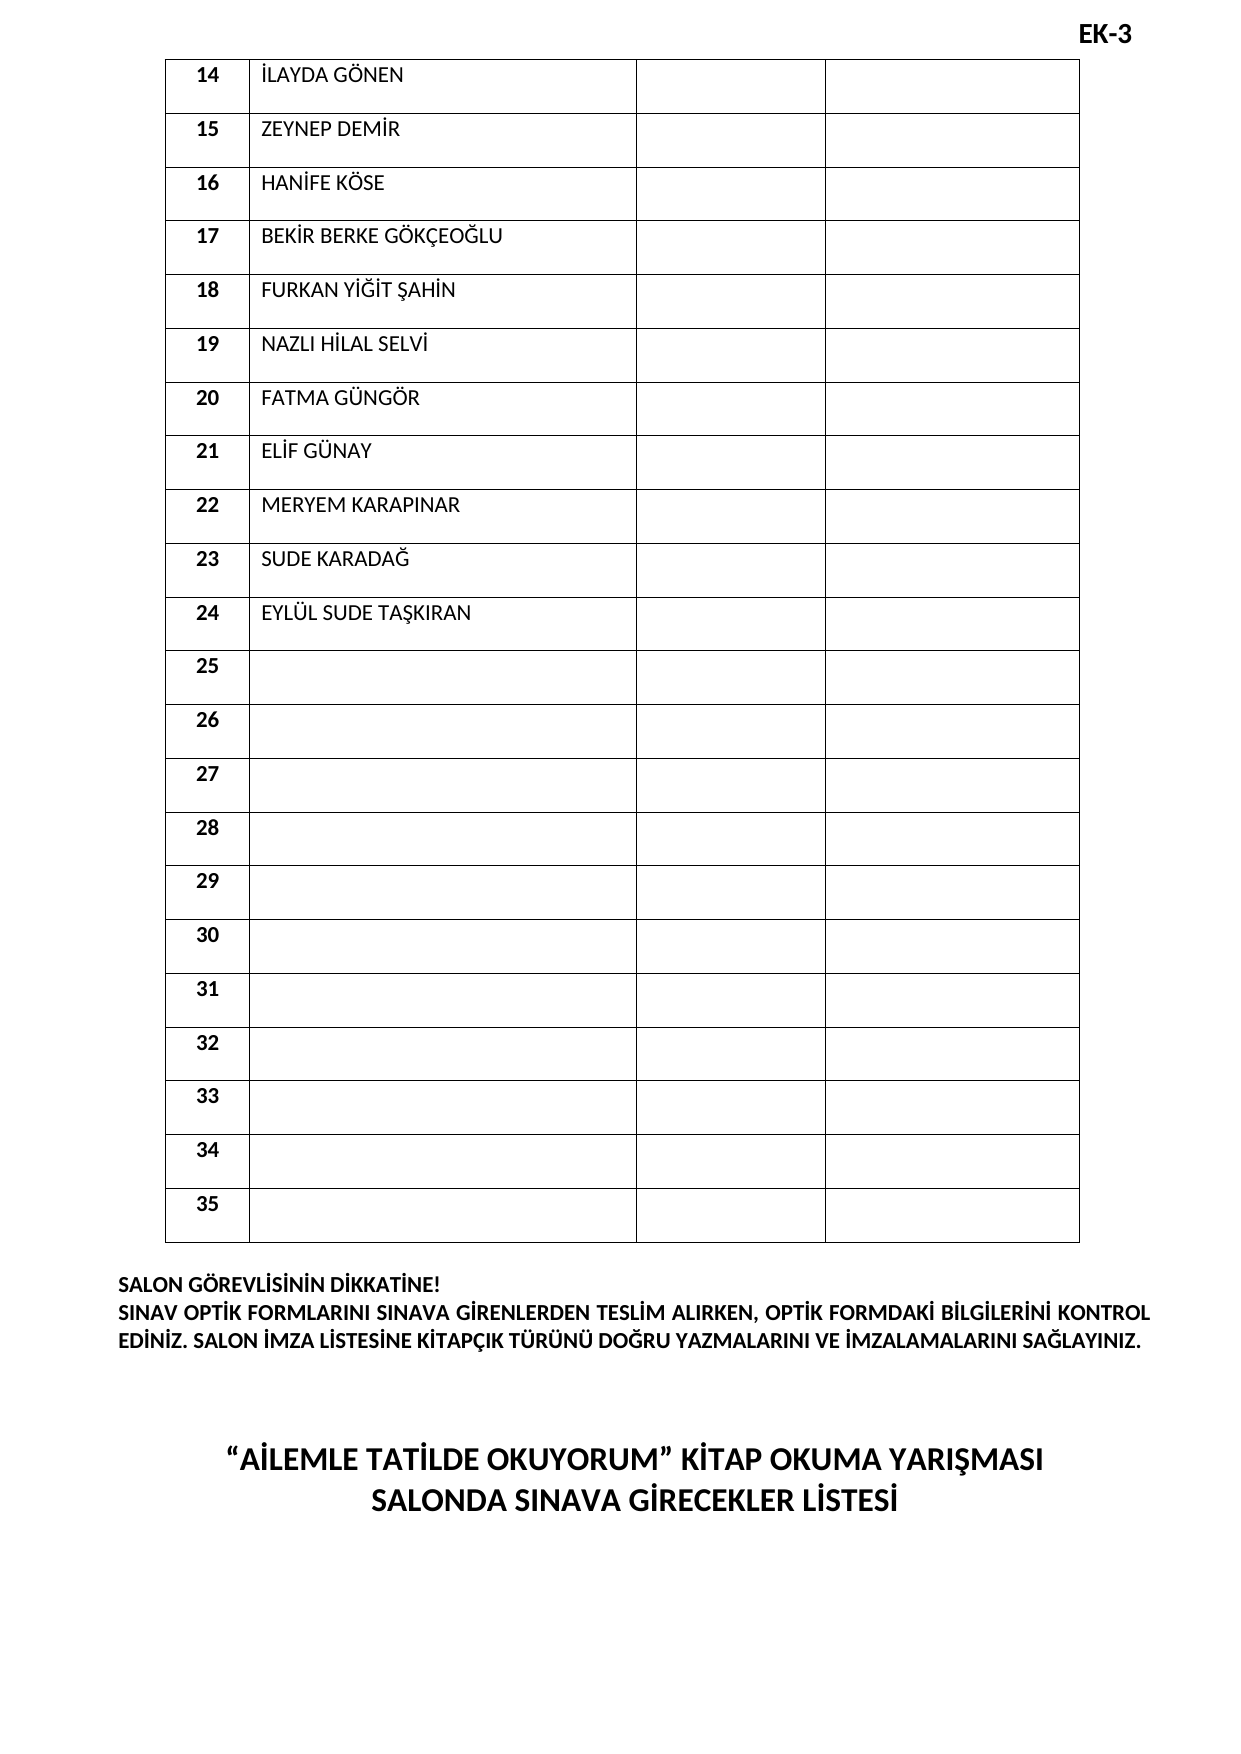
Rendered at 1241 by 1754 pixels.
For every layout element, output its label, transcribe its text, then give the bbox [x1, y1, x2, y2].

table_cell [250, 651, 636, 704]
table_cell [250, 866, 636, 919]
table_cell 23 [166, 544, 249, 597]
table_cell [826, 866, 1079, 919]
table_cell [250, 920, 636, 973]
table_cell [250, 1028, 636, 1080]
table_cell 27 [166, 759, 249, 812]
table_cell [826, 1028, 1079, 1080]
table_cell EYLÜL SUDE TAŞKIRAN [250, 598, 636, 650]
table_cell SUDE KARADAĞ [250, 544, 636, 597]
table_cell [826, 705, 1079, 758]
table_cell [826, 920, 1079, 973]
table_cell 35 [166, 1189, 249, 1242]
table_cell [826, 60, 1079, 113]
table_cell 26 [166, 705, 249, 758]
table_cell [826, 275, 1079, 328]
table_cell İLAYDA GÖNEN [250, 60, 636, 113]
text SALON GÖREVLİSİNİN DİKKATİNE! [118, 1270, 1152, 1298]
table_cell [637, 705, 825, 758]
table_cell MERYEM KARAPINAR [250, 490, 636, 543]
table_cell [637, 168, 825, 220]
table_cell [826, 490, 1079, 543]
table_cell [637, 1028, 825, 1080]
table_cell NAZLI HİLAL SELVİ [250, 329, 636, 382]
table_cell [637, 813, 825, 865]
table_cell [826, 436, 1079, 489]
table_cell FURKAN YİĞİT ŞAHİN [250, 275, 636, 328]
table_cell [637, 920, 825, 973]
table_cell [637, 598, 825, 650]
table_cell [826, 598, 1079, 650]
table_cell [637, 1135, 825, 1188]
table_cell 22 [166, 490, 249, 543]
table_cell 34 [166, 1135, 249, 1188]
text SINAV OPTİK FORMLARINI SINAVA GİRENLERDEN TESLİM ALIRKEN, OPTİK FORMDAKİ BİLGİLERİNİ KONTROL EDİNİZ. SALON İMZA LİSTESİNE KİTAPÇIK TÜRÜNÜ DOĞRU YAZMALARINI VE İMZALAMALARINI SAĞLAYINIZ. [118, 1298, 1152, 1354]
text “AİLEMLE TATİLDE OKUYORUM” KİTAP OKUMA YARIŞMASI [118, 1438, 1152, 1478]
table_cell 19 [166, 329, 249, 382]
table_cell [637, 436, 825, 489]
table_cell [637, 221, 825, 274]
table_cell [826, 544, 1079, 597]
table_cell ZEYNEP DEMİR [250, 114, 636, 167]
table_cell [826, 974, 1079, 1027]
table_cell [250, 1081, 636, 1134]
table_cell FATMA GÜNGÖR [250, 383, 636, 435]
table_cell [826, 1189, 1079, 1242]
table_cell [250, 705, 636, 758]
table_cell [637, 974, 825, 1027]
table_cell 20 [166, 383, 249, 435]
table_cell [637, 60, 825, 113]
table_cell [637, 275, 825, 328]
table_cell 24 [166, 598, 249, 650]
table_cell BEKİR BERKE GÖKÇEOĞLU [250, 221, 636, 274]
table_cell 15 [166, 114, 249, 167]
table_cell [250, 1135, 636, 1188]
text SALONDA SINAVA GİRECEKLER LİSTESİ [118, 1478, 1152, 1519]
table_cell HANİFE KÖSE [250, 168, 636, 220]
table_cell 33 [166, 1081, 249, 1134]
table_cell [826, 221, 1079, 274]
table_cell [637, 1189, 825, 1242]
table_cell 31 [166, 974, 249, 1027]
table_cell 17 [166, 221, 249, 274]
table_cell [826, 651, 1079, 704]
table_cell [250, 813, 636, 865]
table_cell 32 [166, 1028, 249, 1080]
table_cell 16 [166, 168, 249, 220]
table_cell 25 [166, 651, 249, 704]
table_cell [826, 1081, 1079, 1134]
table_cell 18 [166, 275, 249, 328]
table_cell [637, 544, 825, 597]
table_cell [637, 114, 825, 167]
table_cell [637, 490, 825, 543]
table_cell [637, 1081, 825, 1134]
table_cell [826, 114, 1079, 167]
table_cell ELİF GÜNAY [250, 436, 636, 489]
table_cell 28 [166, 813, 249, 865]
table_cell [637, 329, 825, 382]
table_cell 29 [166, 866, 249, 919]
table_cell 14 [166, 60, 249, 113]
table_cell [826, 383, 1079, 435]
table_cell [637, 866, 825, 919]
table_cell [826, 168, 1079, 220]
table_cell [637, 383, 825, 435]
table_cell [250, 974, 636, 1027]
table_cell [250, 1189, 636, 1242]
table_cell [826, 329, 1079, 382]
table_cell 21 [166, 436, 249, 489]
table_cell [637, 759, 825, 812]
table_cell [826, 813, 1079, 865]
table_cell [826, 1135, 1079, 1188]
table_cell 30 [166, 920, 249, 973]
table_cell [637, 651, 825, 704]
table_cell [250, 759, 636, 812]
table_cell [826, 759, 1079, 812]
